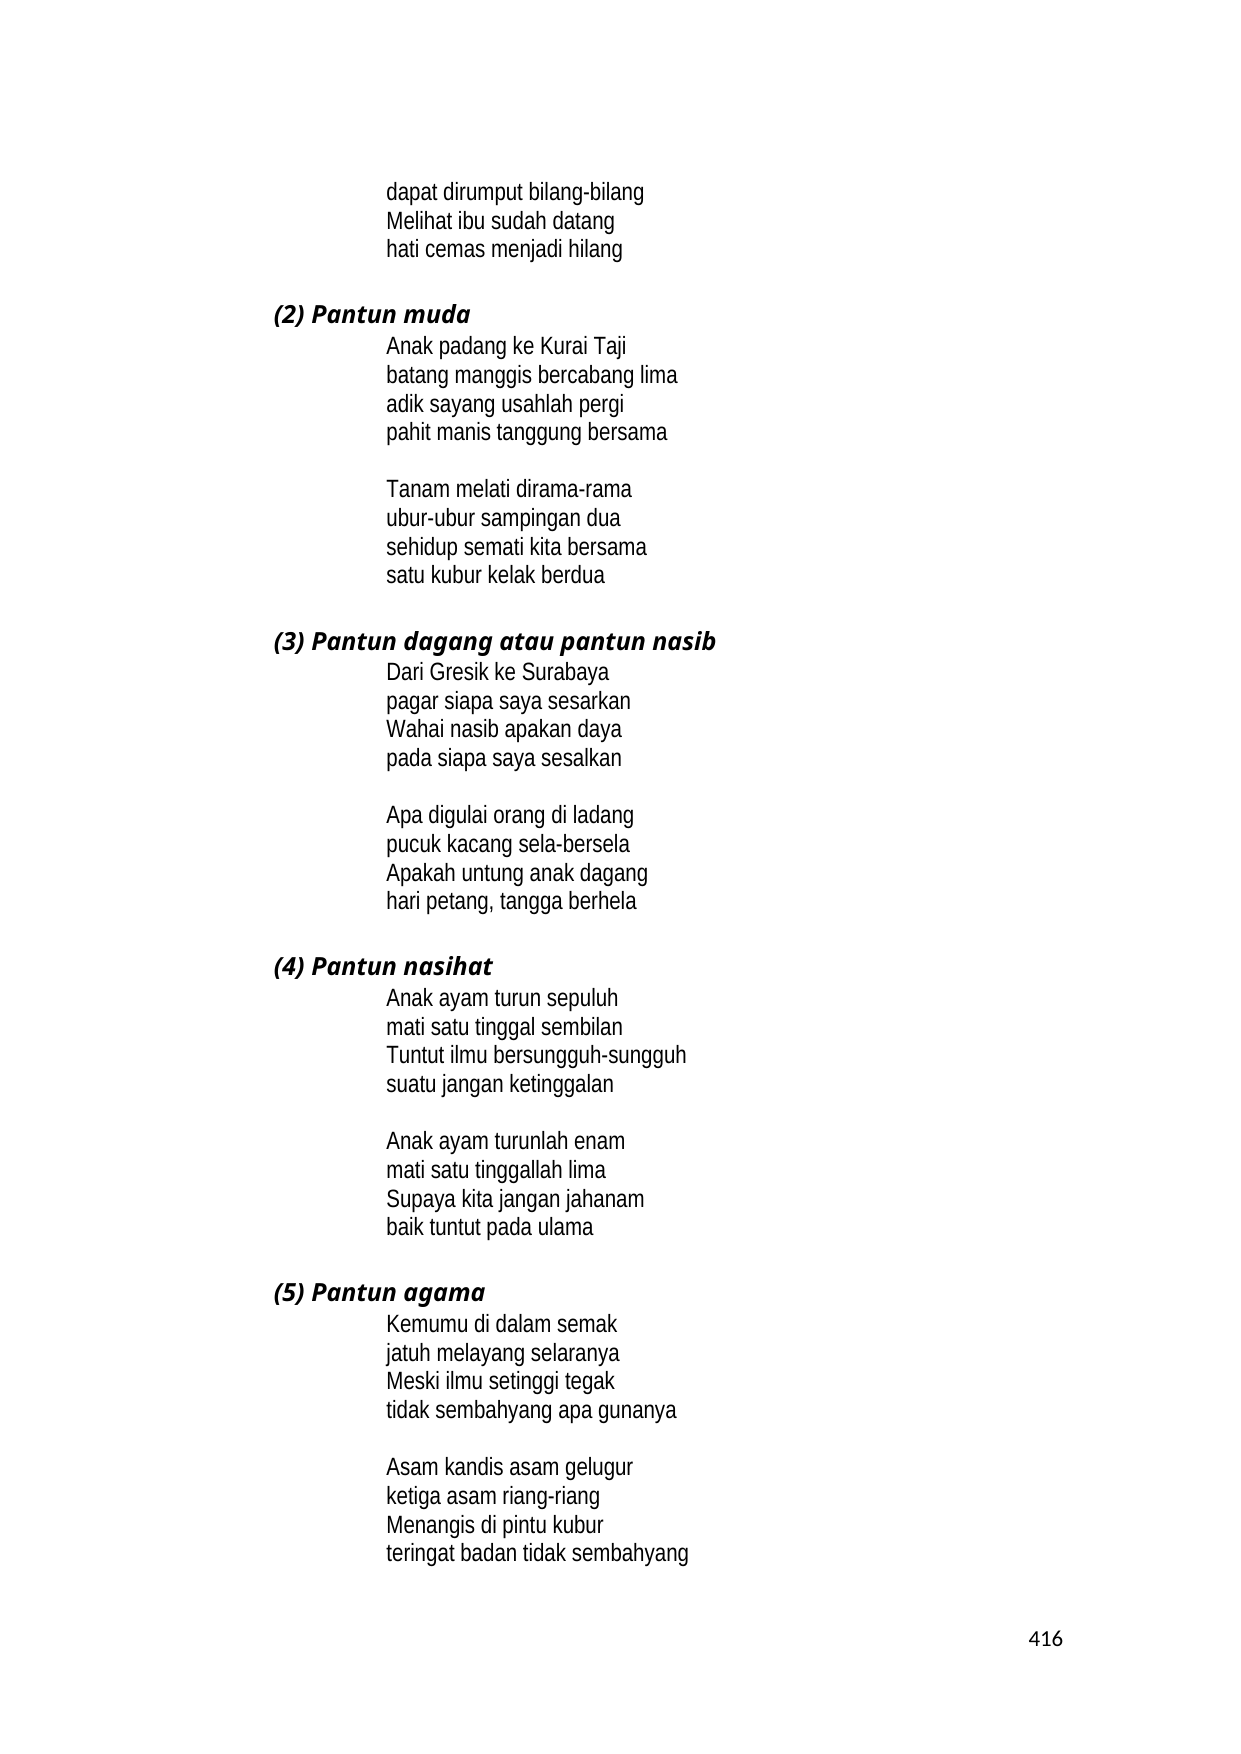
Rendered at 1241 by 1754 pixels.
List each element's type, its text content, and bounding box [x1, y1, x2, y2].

text hari petang, tangga berhela [386, 886, 1063, 915]
text pucuk kacang sela-bersela [386, 829, 1063, 858]
text Dari Gresik ke Surabaya [386, 657, 1063, 686]
text ketiga asam riang-riang [386, 1481, 1063, 1509]
list Pantun nasihat [274, 949, 1063, 983]
text teringat badan tidak sembahyang [386, 1538, 1063, 1567]
text Kemumu di dalam semak [386, 1309, 1063, 1338]
text mati satu tinggal sembilan [386, 1012, 1063, 1040]
text Anak padang ke Kurai Taji [386, 331, 1063, 360]
text satu kubur kelak berdua [386, 560, 1063, 589]
text mati satu tinggallah lima [386, 1155, 1063, 1184]
text suatu jangan ketinggalan [386, 1069, 1063, 1098]
text dapat dirumput bilang-bilang [311, 177, 1063, 206]
text Anak ayam turun sepuluh [386, 983, 1063, 1012]
text ubur-ubur sampingan dua [386, 503, 1063, 532]
text Anak ayam turunlah enam [386, 1126, 1063, 1155]
text pagar siapa saya sesarkan [386, 686, 1063, 714]
text Meski ilmu setinggi tegak [386, 1366, 1063, 1395]
text pada siapa saya sesalkan [386, 743, 1063, 772]
text Menangis di pintu kubur [386, 1509, 1063, 1538]
text Apa digulai orang di ladang [386, 800, 1063, 829]
text Wahai nasib apakan daya [386, 714, 1063, 743]
text adik sayang usahlah pergi [386, 388, 1063, 417]
text pahit manis tanggung bersama [386, 417, 1063, 446]
text Tanam melati dirama-rama [386, 474, 1063, 503]
text Apakah untung anak dagang [386, 858, 1063, 886]
text Melihat ibu sudah datang [311, 206, 1063, 234]
text batang manggis bercabang lima [386, 360, 1063, 388]
text tidak sembahyang apa gunanya [386, 1395, 1063, 1424]
text baik tuntut pada ulama [386, 1212, 1063, 1241]
list Pantun agama [274, 1275, 1063, 1309]
text hati cemas menjadi hilang [311, 234, 1063, 263]
list Pantun muda [274, 297, 1063, 331]
text Asam kandis asam gelugur [386, 1452, 1063, 1481]
text sehidup semati kita bersama [386, 532, 1063, 560]
text Supaya kita jangan jahanam [386, 1184, 1063, 1212]
text Tuntut ilmu bersungguh-sungguh [386, 1040, 1063, 1069]
text jatuh melayang selaranya [386, 1338, 1063, 1366]
list Pantun dagang atau pantun nasib [274, 623, 1063, 657]
